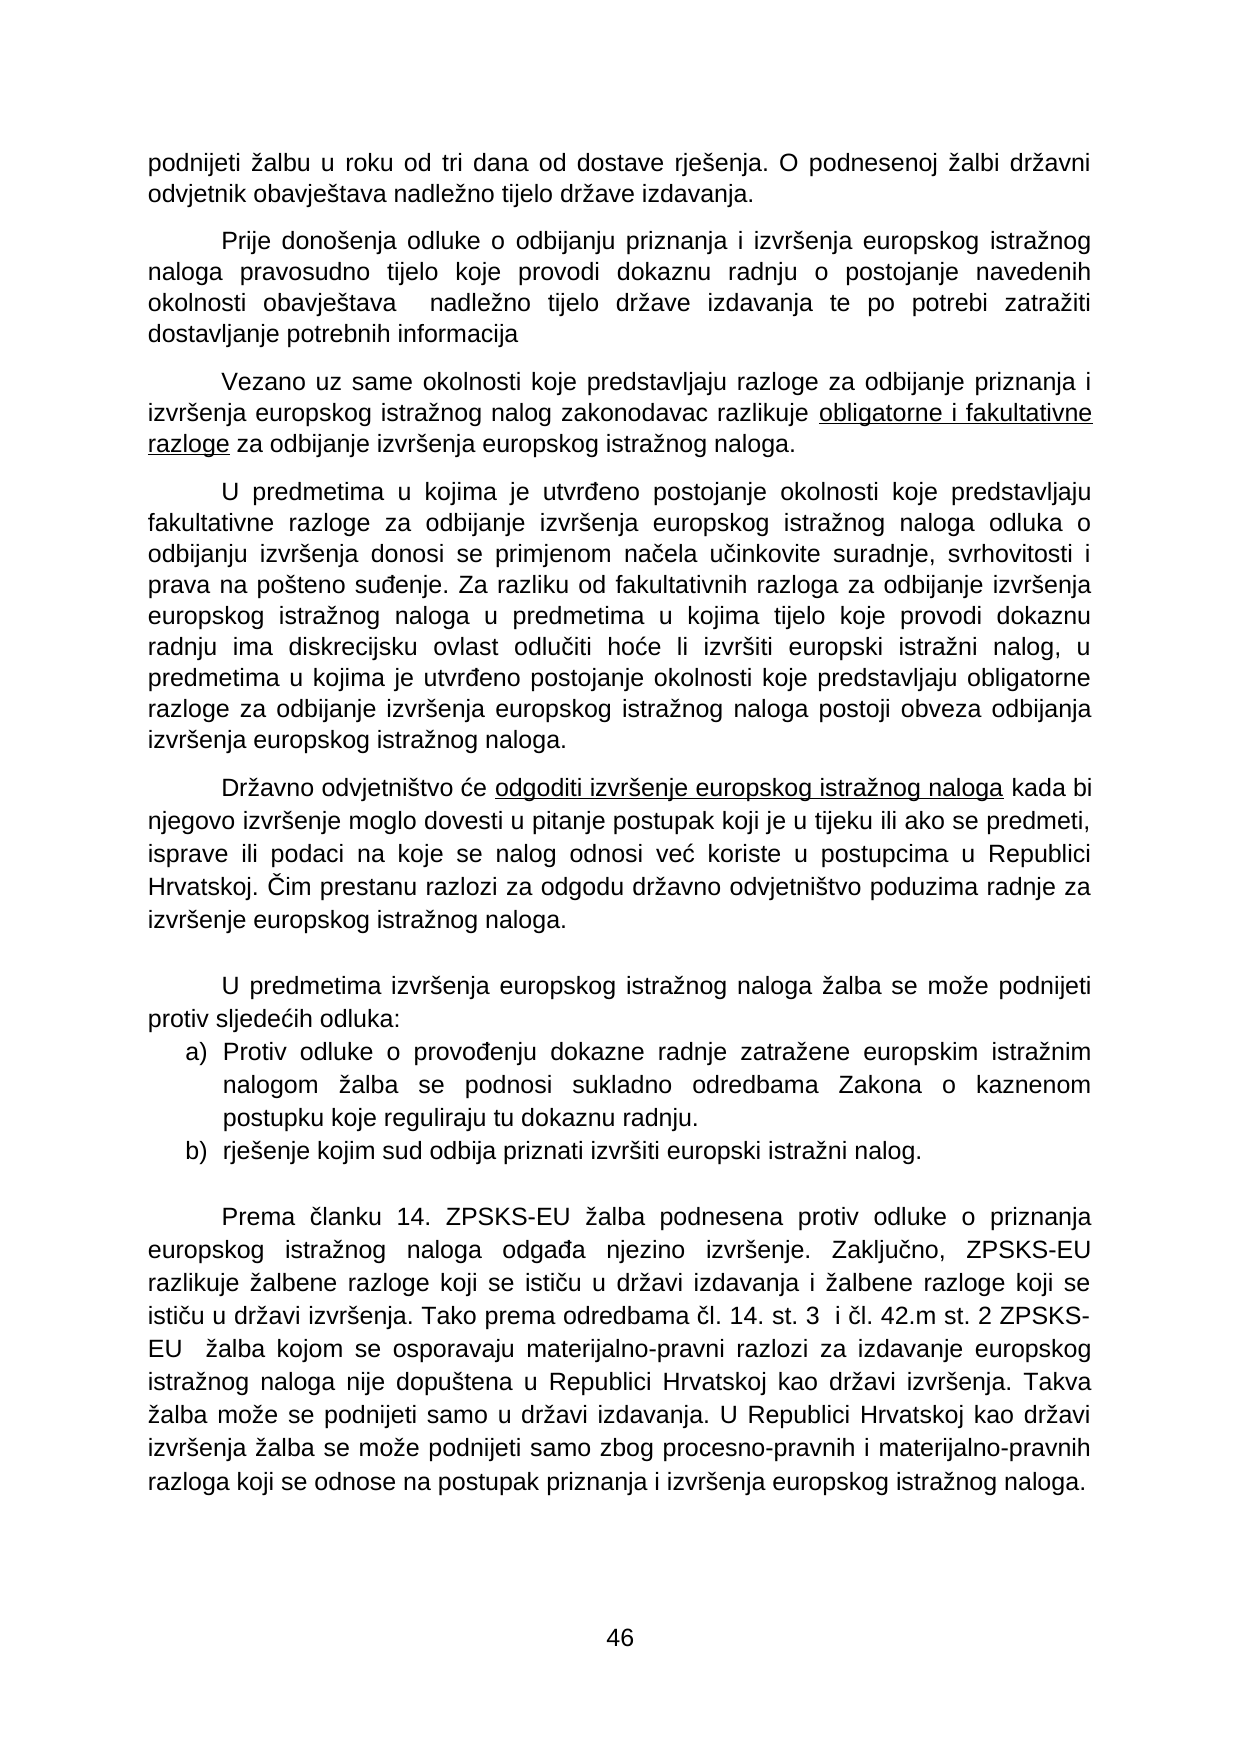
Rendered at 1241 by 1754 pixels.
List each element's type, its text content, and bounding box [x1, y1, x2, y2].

text Prema članku 14. ZPSKS-EU žalba podnesena protiv odluke o priznanja europskog istražnog naloga odgađa njezino izvršenje. Zaključno, ZPSKS-EU razlikuje žalbene razloge koji se ističu u državi izdavanja i žalbene razloge koji se ističu u državi izvršenja. Tako prema odredbama čl. 14. st. 3 i čl. 42.m st. 2 ZPSKS-EU žalba kojom se osporavaju materijalno-pravni razlozi za izdavanje europskog istražnog naloga nije dopuštena u Republici Hrvatskoj kao državi izvršenja. Takva žalba može se podnijeti samo u državi izdavanja. U Republici Hrvatskoj kao državi izvršenja žalba se može podnijeti samo zbog procesno-pravnih i materijalno-pravnih razloga koji se odnose na postupak priznanja i izvršenja europskog istražnog naloga. [148, 1202, 1093, 1495]
text Državno odvjetništvo će odgoditi izvršenje europskog istražnog naloga kada bi njegovo izvršenje moglo dovesti u pitanje postupak koji je u tijeku ili ako se predmeti, isprave ili podaci na koje se nalog odnosi već koriste u postupcima u Republici Hrvatskoj. Čim prestanu razlozi za odgodu državno odvjetništvo poduzima radnje za izvršenje europskog istražnog naloga. [148, 773, 1093, 934]
text Vezano uz same okolnosti koje predstavljaju razloge za odbijanje priznanja i izvršenja europskog istražnog nalog zakonodavac razlikuje obligatorne i fakultativne razloge za odbijanje izvršenja europskog istražnog naloga. [148, 367, 1093, 458]
list rješenje kojim sud odbija priznati izvršiti europski istražni nalog. [185, 1136, 1093, 1165]
text U predmetima izvršenja europskog istražnog naloga žalba se može podnijeti protiv sljedećih odluka: [148, 971, 1093, 1033]
text Prije donošenja odluke o odbijanju priznanja i izvršenja europskog istražnog naloga pravosudno tijelo koje provodi dokaznu radnju o postojanje navedenih okolnosti obavještava nadležno tijelo države izdavanja te po potrebi zatražiti dostavljanje potrebnih informacija [148, 226, 1093, 348]
list Protiv odluke o provođenju dokazne radnje zatražene europskim istražnim nalogom žalba se podnosi sukladno odredbama Zakona o kaznenom postupku koje reguliraju tu dokaznu radnju. [185, 1037, 1093, 1132]
text U predmetima u kojima je utvrđeno postojanje okolnosti koje predstavljaju fakultativne razloge za odbijanje izvršenja europskog istražnog naloga odluka o odbijanju izvršenja donosi se primjenom načela učinkovite suradnje, svrhovitosti i prava na pošteno suđenje. Za razliku od fakultativnih razloga za odbijanje izvršenja europskog istražnog naloga u predmetima u kojima tijelo koje provodi dokaznu radnju ima diskrecijsku ovlast odlučiti hoće li izvršiti europski istražni nalog, u predmetima u kojima je utvrđeno postojanje okolnosti koje predstavljaju obligatorne razloge za odbijanje izvršenja europskog istražnog naloga postoji obveza odbijanja izvršenja europskog istražnog naloga. [148, 477, 1093, 754]
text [148, 148, 1093, 207]
